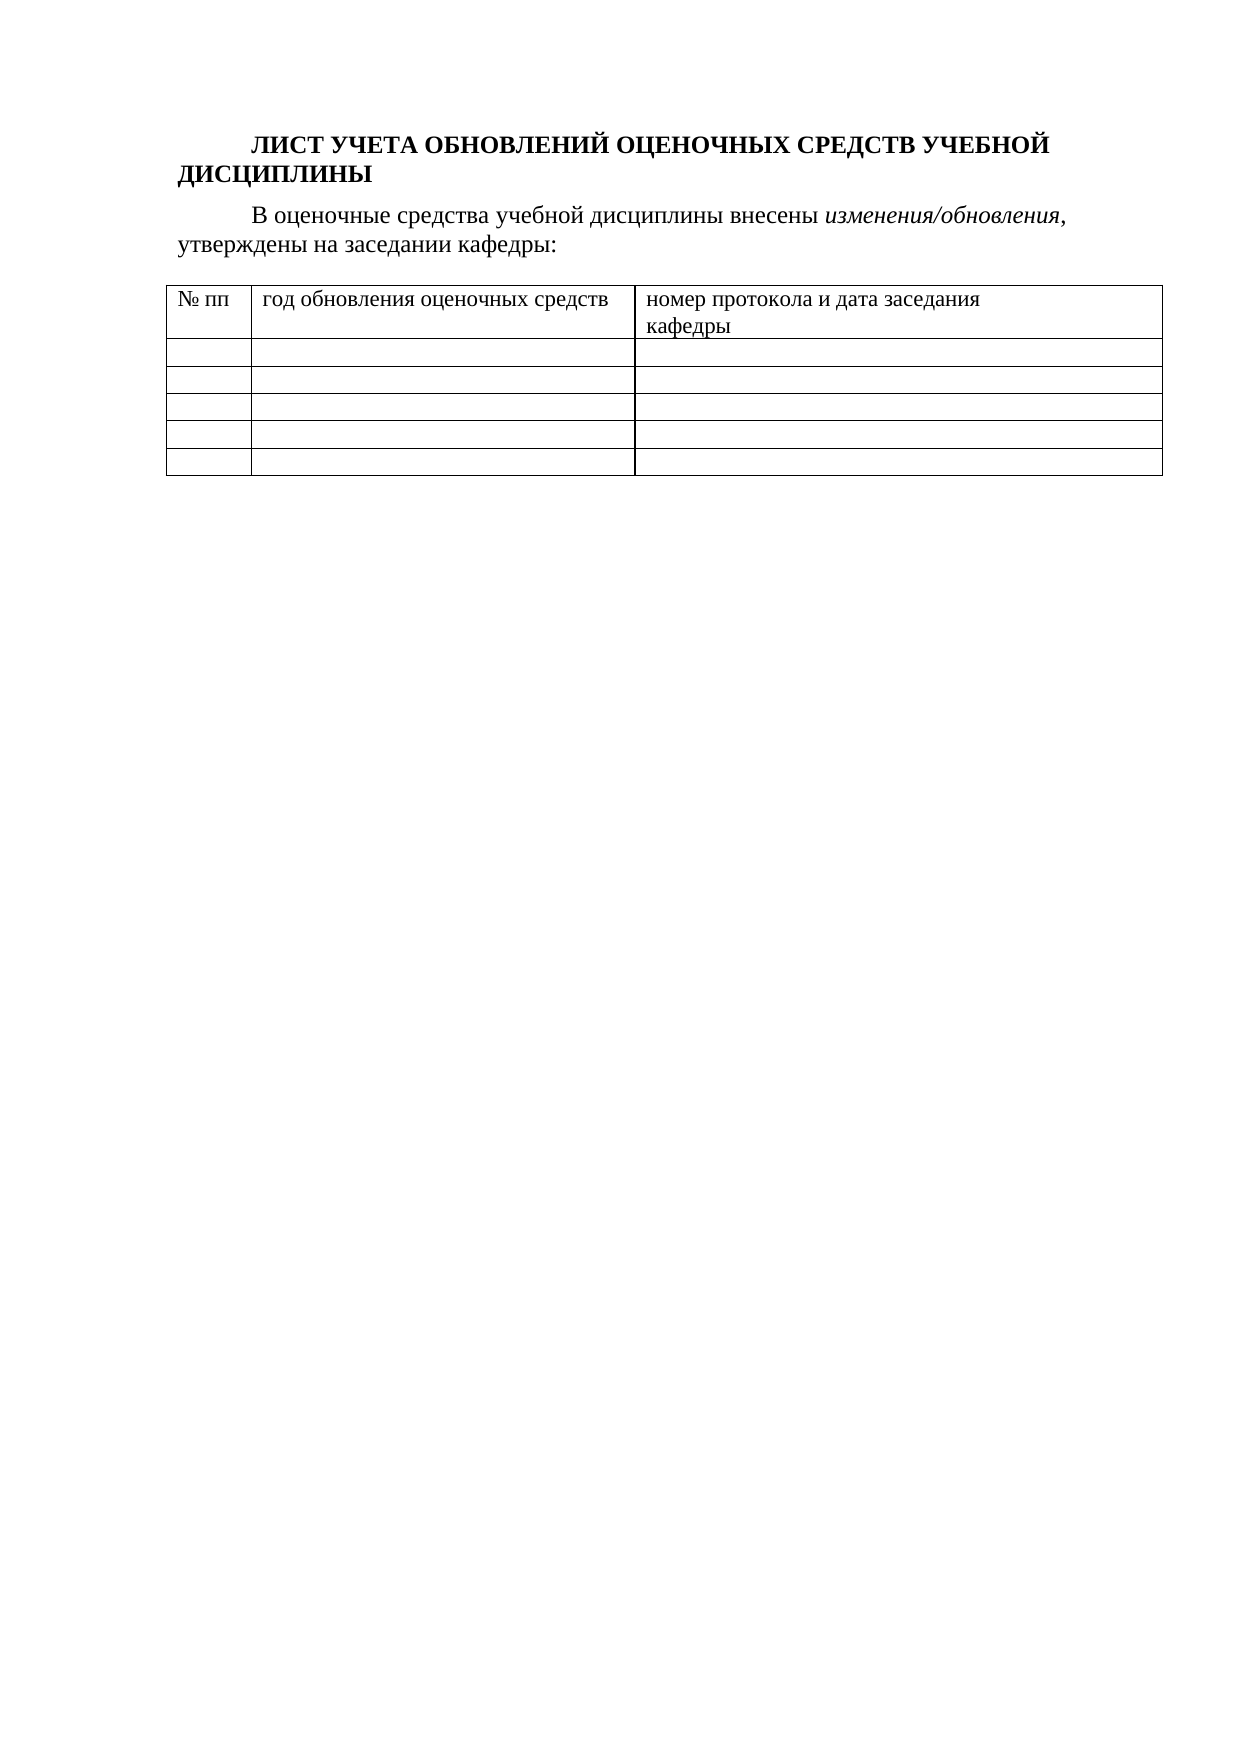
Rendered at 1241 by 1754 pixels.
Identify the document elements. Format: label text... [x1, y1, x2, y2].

table_cell [252, 339, 634, 366]
table_cell [252, 449, 634, 475]
table_cell [636, 367, 1162, 393]
table_cell [167, 449, 251, 475]
table_cell [252, 367, 634, 393]
subtitle ЛИСТ УЧЕТА ОБНОВЛЕНИЙ ОЦЕНОЧНЫХ СРЕДСТВ УЧЕБНОЙ ДИСЦИПЛИНЫ [177, 131, 1181, 188]
table_cell [636, 421, 1162, 448]
table_cell [167, 421, 251, 448]
table_header № пп [167, 286, 251, 338]
table_cell [636, 339, 1162, 366]
table_cell [252, 394, 634, 420]
table_cell [636, 449, 1162, 475]
table_header номер протокола и дата заседания кафедры [636, 286, 1162, 338]
table_cell [167, 339, 251, 366]
table_cell [167, 367, 251, 393]
table_cell [636, 394, 1162, 420]
text В оценочные средства учебной дисциплины внесены изменения/обновления, утверждены на заседании кафедры: [177, 201, 1181, 258]
table_cell [167, 394, 251, 420]
table_header год обновления оценочных средств [252, 286, 634, 338]
table_cell [252, 421, 634, 448]
